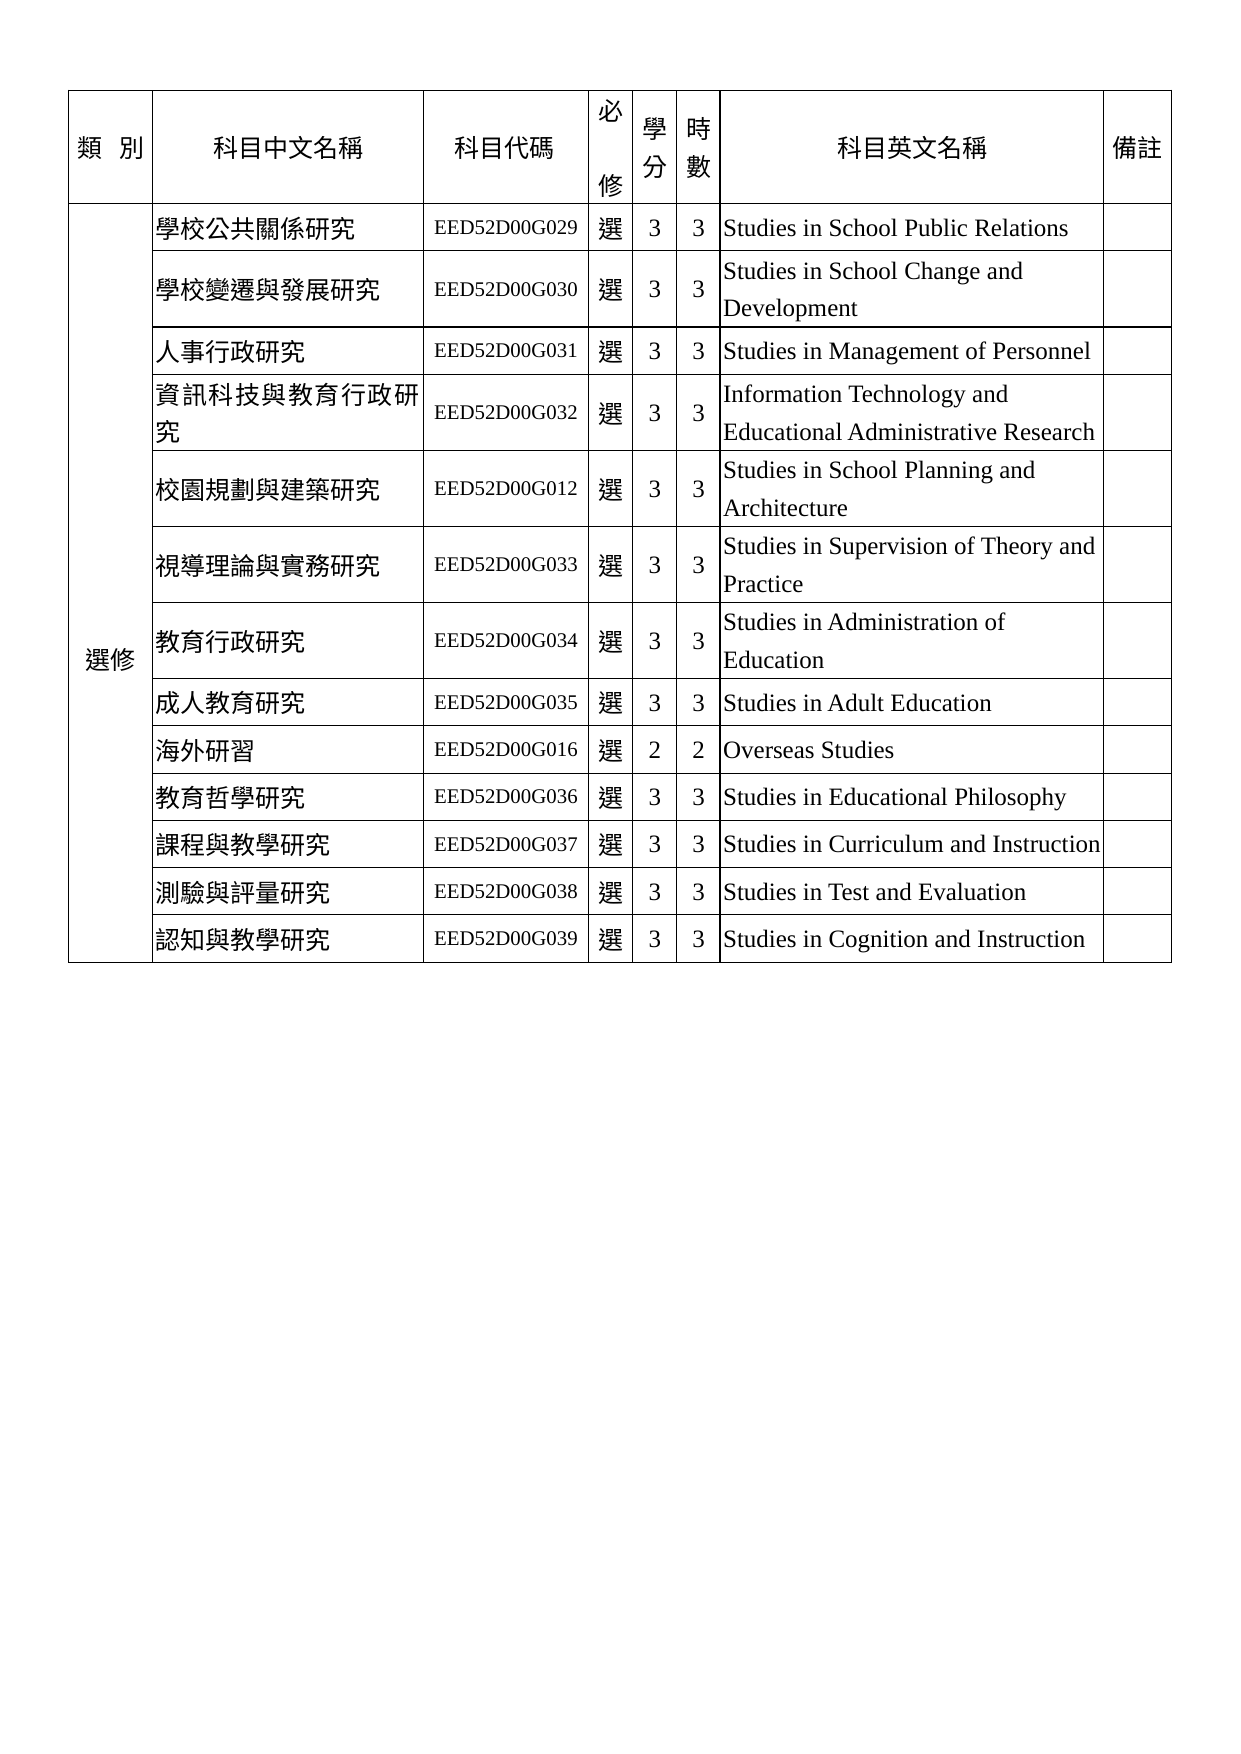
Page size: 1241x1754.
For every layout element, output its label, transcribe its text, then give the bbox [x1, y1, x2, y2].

table_cell Overseas Studies [721, 726, 1103, 772]
table_cell 3 [677, 204, 719, 250]
table_cell EED52D00G037 [424, 821, 588, 867]
table_header 時 數 [677, 91, 719, 203]
table_cell 校園規劃與建築研究 [153, 451, 423, 526]
table_cell 學校變遷與發展研究 [153, 251, 423, 326]
table_cell 視導理論與實務研究 [153, 527, 423, 602]
table_cell EED52D00G038 [424, 868, 588, 914]
table_cell 課程與教學研究 [153, 821, 423, 867]
table_cell 選 [589, 679, 632, 725]
table_cell 3 [633, 915, 676, 962]
table_cell 選 [589, 527, 632, 602]
table_cell 海外研習 [153, 726, 423, 772]
table_cell 教育行政研究 [153, 603, 423, 678]
table_cell 3 [633, 375, 676, 450]
table_cell [1104, 915, 1171, 962]
table_cell [1104, 726, 1171, 772]
table_cell Information Technology and Educational Administrative Research [721, 375, 1103, 450]
table_cell EED52D00G030 [424, 251, 588, 326]
table_cell 3 [633, 868, 676, 914]
table_cell EED52D00G034 [424, 603, 588, 678]
table_header 科目英文名稱 [721, 91, 1103, 203]
table_cell 選 [589, 868, 632, 914]
table_header 學分 [633, 91, 676, 203]
table_cell 認知與教學研究 [153, 915, 423, 962]
table_cell Studies in Supervision of Theory and Practice [721, 527, 1103, 602]
table_cell 選 [589, 726, 632, 772]
table_header 科目中文名稱 [153, 91, 423, 203]
table_cell 3 [677, 603, 719, 678]
table_cell [1104, 375, 1171, 450]
table_cell 2 [677, 726, 719, 772]
table_cell 選 [589, 821, 632, 867]
table_cell 成人教育研究 [153, 679, 423, 725]
table_cell 選 [589, 204, 632, 250]
table_header 備註 [1104, 91, 1171, 203]
table_cell 3 [633, 603, 676, 678]
table_cell 3 [677, 527, 719, 602]
table_cell [1104, 251, 1171, 326]
table_cell 選 [589, 251, 632, 326]
table_cell 3 [677, 251, 719, 326]
table_cell [1104, 328, 1171, 374]
table_cell Studies in Management of Personnel [721, 328, 1103, 374]
table_cell 教育哲學研究 [153, 774, 423, 820]
table_cell EED52D00G033 [424, 527, 588, 602]
table_cell 選 [589, 915, 632, 962]
table_cell 測驗與評量研究 [153, 868, 423, 914]
table_cell 3 [677, 774, 719, 820]
table_cell 3 [633, 328, 676, 374]
table_cell EED52D00G032 [424, 375, 588, 450]
table_cell 選 [589, 451, 632, 526]
table_cell [1104, 774, 1171, 820]
table_cell 2 [633, 726, 676, 772]
table_cell EED52D00G029 [424, 204, 588, 250]
table_cell 3 [677, 328, 719, 374]
table_cell Studies in School Public Relations [721, 204, 1103, 250]
table_cell 3 [677, 375, 719, 450]
table_cell 選 [589, 328, 632, 374]
table_cell 資訊科技與教育行政研究 [153, 375, 423, 450]
table_cell 選 [589, 603, 632, 678]
table_cell EED52D00G039 [424, 915, 588, 962]
table_header 必選 修 [589, 91, 632, 203]
table_cell Studies in Educational Philosophy [721, 774, 1103, 820]
table_cell 3 [677, 821, 719, 867]
table_cell [1104, 821, 1171, 867]
table_cell Studies in School Planning and Architecture [721, 451, 1103, 526]
table_cell Studies in Test and Evaluation [721, 868, 1103, 914]
table_cell 3 [677, 868, 719, 914]
table_cell 3 [633, 451, 676, 526]
table_cell 3 [633, 821, 676, 867]
table_cell 3 [633, 774, 676, 820]
table_cell [1104, 603, 1171, 678]
table_cell EED52D00G031 [424, 328, 588, 374]
table_cell [1104, 204, 1171, 250]
table_cell EED52D00G035 [424, 679, 588, 725]
table_cell 3 [633, 251, 676, 326]
table_header 科目代碼 [424, 91, 588, 203]
table_cell EED52D00G036 [424, 774, 588, 820]
table_cell [1104, 868, 1171, 914]
table_cell 人事行政研究 [153, 328, 423, 374]
table_header 類 別 [69, 91, 152, 203]
table_cell [1104, 451, 1171, 526]
table_cell EED52D00G016 [424, 726, 588, 772]
table_cell Studies in Curriculum and Instruction [721, 821, 1103, 867]
table_cell 3 [677, 915, 719, 962]
table_cell EED52D00G012 [424, 451, 588, 526]
table_cell 選 [589, 774, 632, 820]
table_cell 3 [677, 451, 719, 526]
table_cell Studies in Administration of Education [721, 603, 1103, 678]
table_cell 學校公共關係研究 [153, 204, 423, 250]
table_cell 3 [677, 679, 719, 725]
table_cell Studies in Adult Education [721, 679, 1103, 725]
table_cell Studies in Cognition and Instruction [721, 915, 1103, 962]
table_cell [1104, 527, 1171, 602]
table_cell 3 [633, 527, 676, 602]
table_cell 3 [633, 204, 676, 250]
table_cell Studies in School Change and Development [721, 251, 1103, 326]
table_cell [1104, 679, 1171, 725]
table_cell 選 [589, 375, 632, 450]
table_cell 3 [633, 679, 676, 725]
